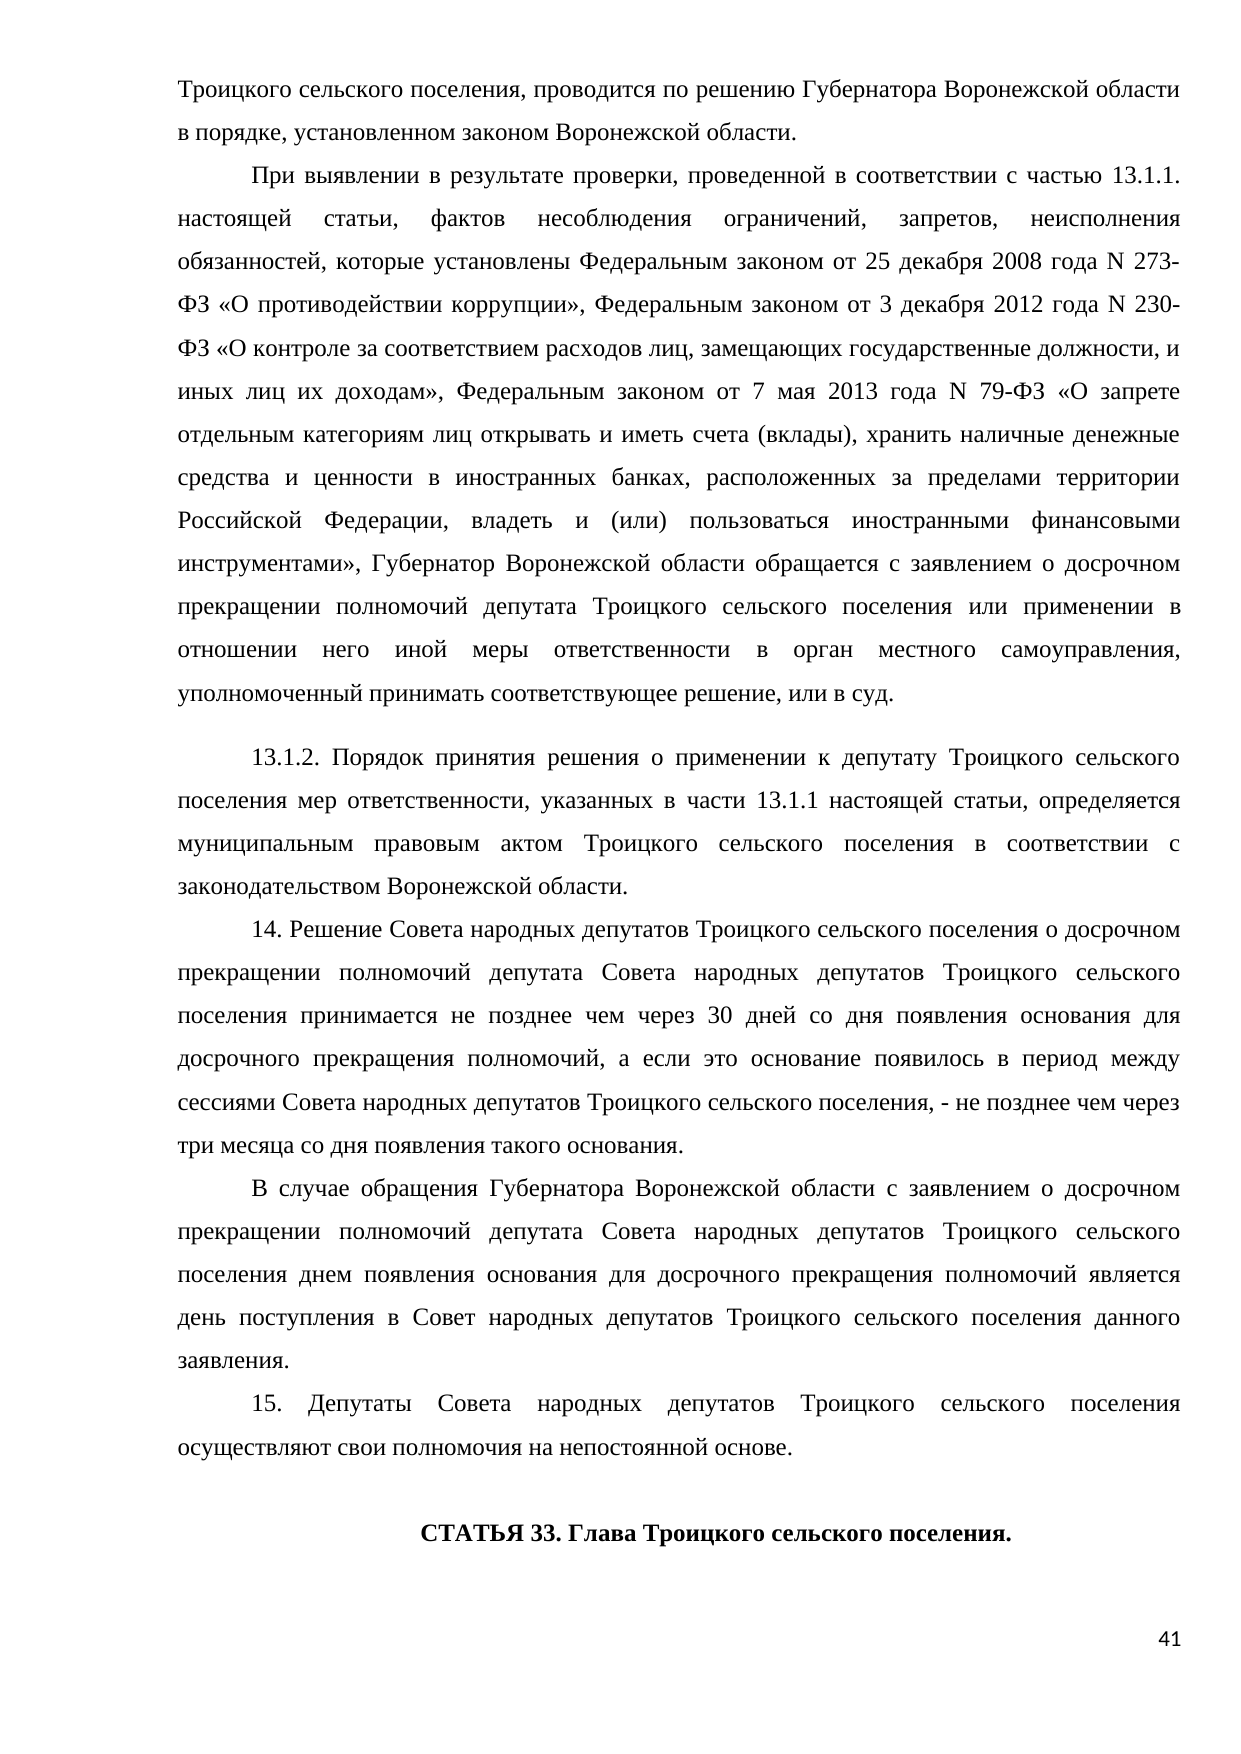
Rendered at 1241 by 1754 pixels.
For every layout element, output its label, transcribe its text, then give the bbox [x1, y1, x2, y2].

text СТАТЬЯ 33. Глава Троицкого сельского поселения. [177, 1518, 1181, 1547]
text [177, 74, 1181, 146]
text В случае обращения Губернатора Воронежской области с заявлением о досрочном прекращении полномочий депутата Совета народных депутатов Троицкого сельского поселения днем появления основания для досрочного прекращения полномочий является день поступления в Совет народных депутатов Троицкого сельского поселения данного заявления. [177, 1173, 1181, 1374]
text 14. Решение Совета народных депутатов Троицкого сельского поселения о досрочном прекращении полномочий депутата Совета народных депутатов Троицкого сельского поселения принимается не позднее чем через 30 дней со дня появления основания для досрочного прекращения полномочий, а если это основание появилось в период между сессиями Совета народных депутатов Троицкого сельского поселения, - не позднее чем через три месяца со дня появления такого основания. [177, 914, 1181, 1158]
text При выявлении в результате проверки, проведенной в соответствии с частью 13.1.1. настоящей статьи, фактов несоблюдения ограничений, запретов, неисполнения обязанностей, которые установлены Федеральным законом от 25 декабря 2008 года N 273-ФЗ «О противодействии коррупции», Федеральным законом от 3 декабря 2012 года N 230-ФЗ «О контроле за соответствием расходов лиц, замещающих государственные должности, и иных лиц их доходам», Федеральным законом от 7 мая 2013 года N 79-ФЗ «О запрете отдельным категориям лиц открывать и иметь счета (вклады), хранить наличные денежные средства и ценности в иностранных банках, расположенных за пределами территории Российской Федерации, владеть и (или) пользоваться иностранными финансовыми инструментами», Губернатор Воронежской области обращается с заявлением о досрочном прекращении полномочий депутата Троицкого сельского поселения или применении в отношении него иной меры ответственности в орган местного самоуправления, уполномоченный принимать соответствующее решение, или в суд. [177, 160, 1181, 706]
text 13.1.2. Порядок принятия решения о применении к депутату Троицкого сельского поселения мер ответственности, указанных в части 13.1.1 настоящей статьи, определяется муниципальным правовым актом Троицкого сельского поселения в соответствии с законодательством Воронежской области. [177, 742, 1181, 900]
text 15. Депутаты Совета народных депутатов Троицкого сельского поселения осуществляют свои полномочия на непостоянной основе. [177, 1388, 1181, 1460]
